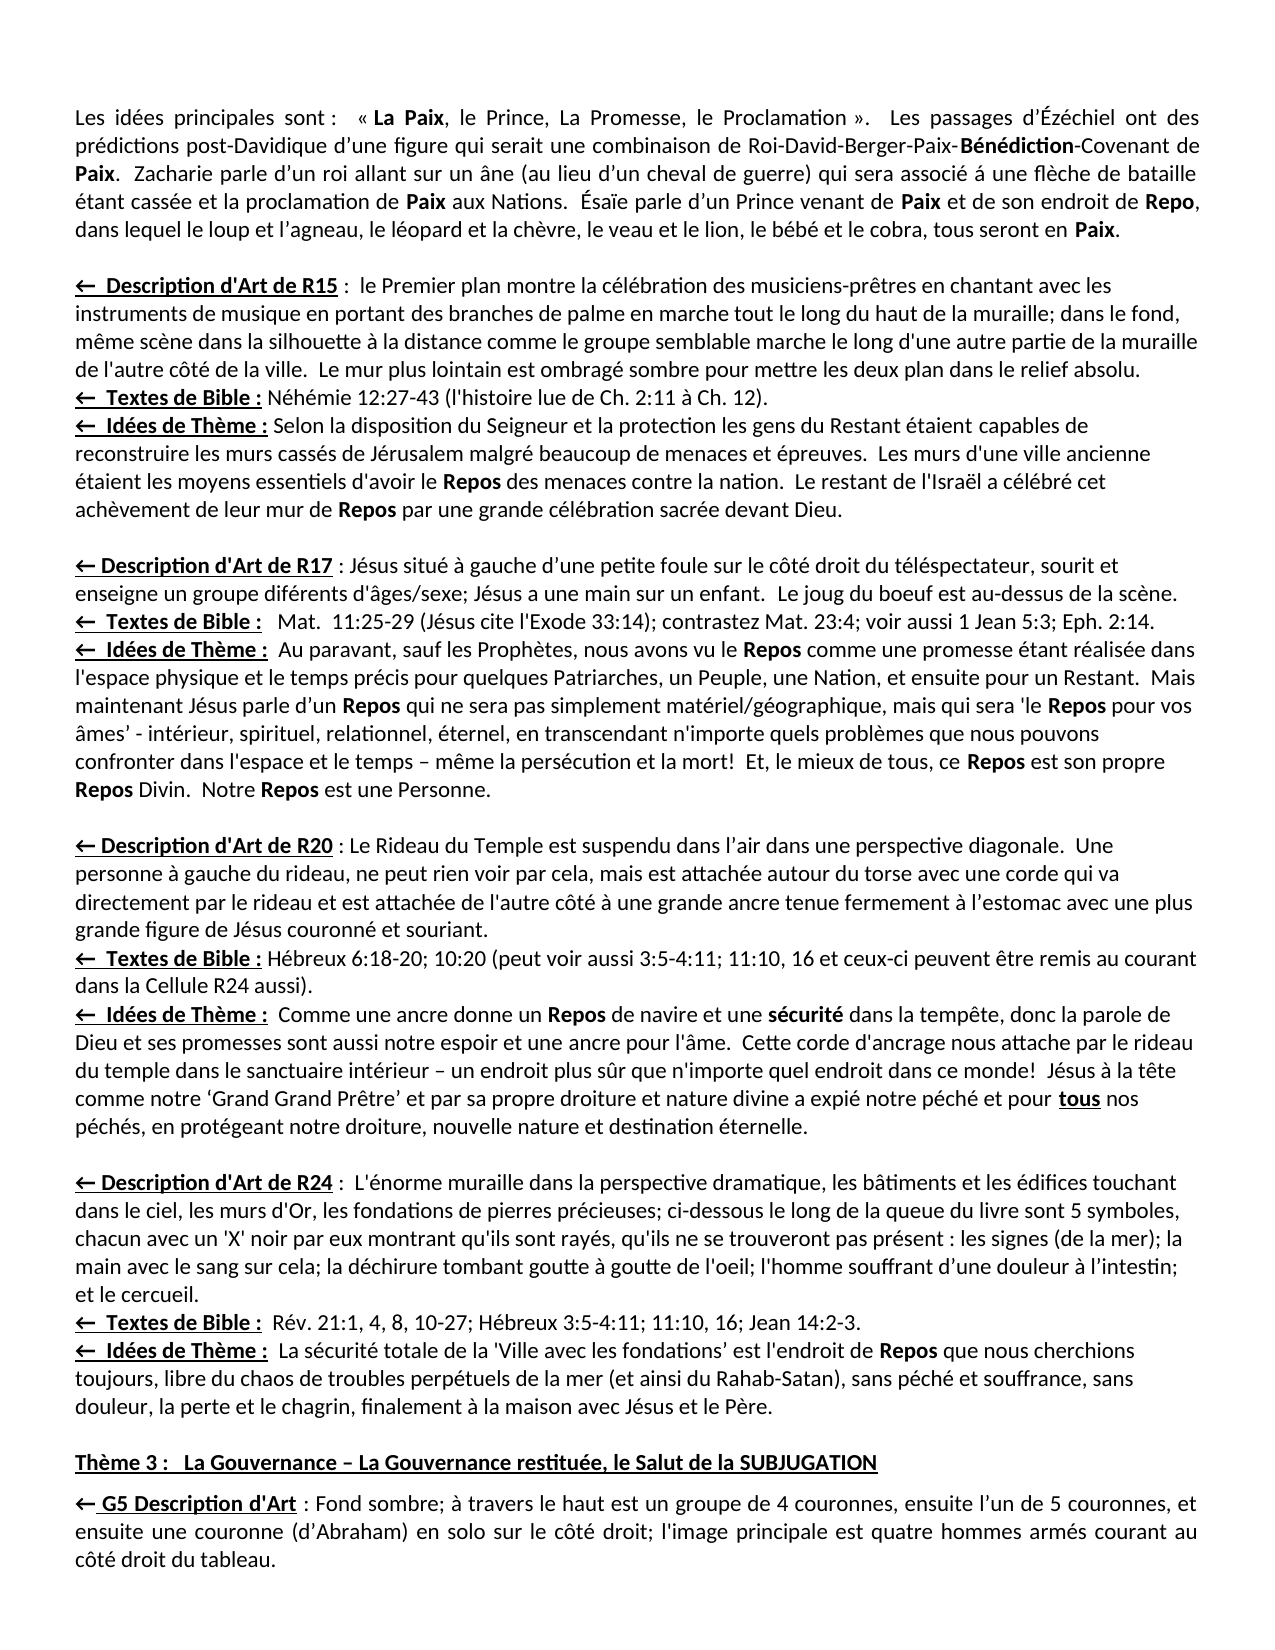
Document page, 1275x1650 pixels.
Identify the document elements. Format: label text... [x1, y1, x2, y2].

text ← Textes de Bible : Rév. 21:1, 4, 8, 10-27; Hébreux 3:5-4:11; 11:10, 16; Jean 14:2-3. [75, 1308, 1200, 1336]
text Thème 3 : La Gouvernance – La Gouvernance restituée, le Salut de la SUBJUGATION [75, 1448, 1200, 1476]
text Les idées principales sont : « La Paix, le Prince, La Promesse, le Proclamation ». Les passages d’Ézéchiel ont des prédictions post-Davidique d’une figure qui serait une combinaison de Roi-David-Berger-Paix-Bénédiction-Covenant de Paix. Zacharie parle d’un roi allant sur un âne (au lieu d’un cheval de guerre) qui sera associé á une flèche de bataille étant cassée et la proclamation de Paix aux Nations. Ésaïe parle d’un Prince venant de Paix et de son endroit de Repo, dans lequel le loup et l’agneau, le léopard et la chèvre, le veau et le lion, le bébé et le cobra, tous seront en Paix. [75, 103, 1200, 243]
text ← Description d'Art de R17 : Jésus situé à gauche d’une petite foule sur le côté droit du téléspectateur, sourit et enseigne un groupe diférents d'âges/sexe; Jésus a une main sur un enfant. Le joug du boeuf est au-dessus de la scène. [75, 551, 1200, 607]
text ← Idées de Thème : La sécurité totale de la 'Ville avec les fondations’ est l'endroit de Repos que nous cherchions toujours, libre du chaos de troubles perpétuels de la mer (et ainsi du Rahab-Satan), sans péché et souffrance, sans douleur, la perte et le chagrin, finalement à la maison avec Jésus et le Père. [75, 1336, 1200, 1420]
text ← Description d'Art de R24 : L'énorme muraille dans la perspective dramatique, les bâtiments et les édifices touchant dans le ciel, les murs d'Or, les fondations de pierres précieuses; ci-dessous le long de la queue du livre sont 5 symboles, chacun avec un 'X' noir par eux montrant qu'ils sont rayés, qu'ils ne se trouveront pas présent : les signes (de la mer); la main avec le sang sur cela; la déchirure tombant goutte à goutte de l'oeil; l'homme souffrant d’une douleur à l’intestin; et le cercueil. [75, 1168, 1200, 1308]
text ← Idées de Thème : Comme une ancre donne un Repos de navire et une sécurité dans la tempête, donc la parole de Dieu et ses promesses sont aussi notre espoir et une ancre pour l'âme. Cette corde d'ancrage nous attache par le rideau du temple dans le sanctuaire intérieur – un endroit plus sûr que n'importe quel endroit dans ce monde! Jésus à la tête comme notre ‘Grand Grand Prêtre’ et par sa propre droiture et nature divine a expié notre péché et pour tous nos péchés, en protégeant notre droiture, nouvelle nature et destination éternelle. [75, 1000, 1200, 1140]
text ← Description d'Art de R20 : Le Rideau du Temple est suspendu dans l’air dans une perspective diagonale. Une personne à gauche du rideau, ne peut rien voir par cela, mais est attachée autour du torse avec une corde qui va directement par le rideau et est attachée de l'autre côté à une grande ancre tenue fermement à l’estomac avec une plus grande figure de Jésus couronné et souriant. [75, 832, 1200, 944]
text ← Textes de Bible : Mat. 11:25-29 (Jésus cite l'Exode 33:14); contrastez Mat. 23:4; voir aussi 1 Jean 5:3; Eph. 2:14. [75, 607, 1200, 635]
text ← Idées de Thème : Selon la disposition du Seigneur et la protection les gens du Restant étaient capables de reconstruire les murs cassés de Jérusalem malgré beaucoup de menaces et épreuves. Les murs d'une ville ancienne étaient les moyens essentiels d'avoir le Repos des menaces contre la nation. Le restant de l'Israël a célébré cet achèvement de leur mur de Repos par une grande célébration sacrée devant Dieu. [75, 411, 1200, 523]
text ← Textes de Bible : Hébreux 6:18-20; 10:20 (peut voir aussi 3:5-4:11; 11:10, 16 et ceux-ci peuvent être remis au courant dans la Cellule R24 aussi). [75, 944, 1200, 1000]
text ← Textes de Bible : Néhémie 12:27-43 (l'histoire lue de Ch. 2:11 à Ch. 12). [75, 383, 1200, 411]
text ← Description d'Art de R15 : le Premier plan montre la célébration des musiciens-prêtres en chantant avec les instruments de musique en portant des branches de palme en marche tout le long du haut de la muraille; dans le fond, même scène dans la silhouette à la distance comme le groupe semblable marche le long d'une autre partie de la muraille de l'autre côté de la ville. Le mur plus lointain est ombragé sombre pour mettre les deux plan dans le relief absolu. [75, 271, 1200, 383]
text ← G5 Description d'Art : Fond sombre; à travers le haut est un groupe de 4 couronnes, ensuite l’un de 5 couronnes, et ensuite une couronne (d’Abraham) en solo sur le côté droit; l'image principale est quatre hommes armés courant au côté droit du tableau. [75, 1489, 1200, 1573]
text ← Idées de Thème : Au paravant, sauf les Prophètes, nous avons vu le Repos comme une promesse étant réalisée dans l'espace physique et le temps précis pour quelques Patriarches, un Peuple, une Nation, et ensuite pour un Restant. Mais maintenant Jésus parle d’un Repos qui ne sera pas simplement matériel/géographique, mais qui sera 'le Repos pour vos âmes’ - intérieur, spirituel, relationnel, éternel, en transcendant n'importe quels problèmes que nous pouvons confronter dans l'espace et le temps – même la persécution et la mort! Et, le mieux de tous, ce Repos est son propre Repos Divin. Notre Repos est une Personne. [75, 635, 1200, 803]
